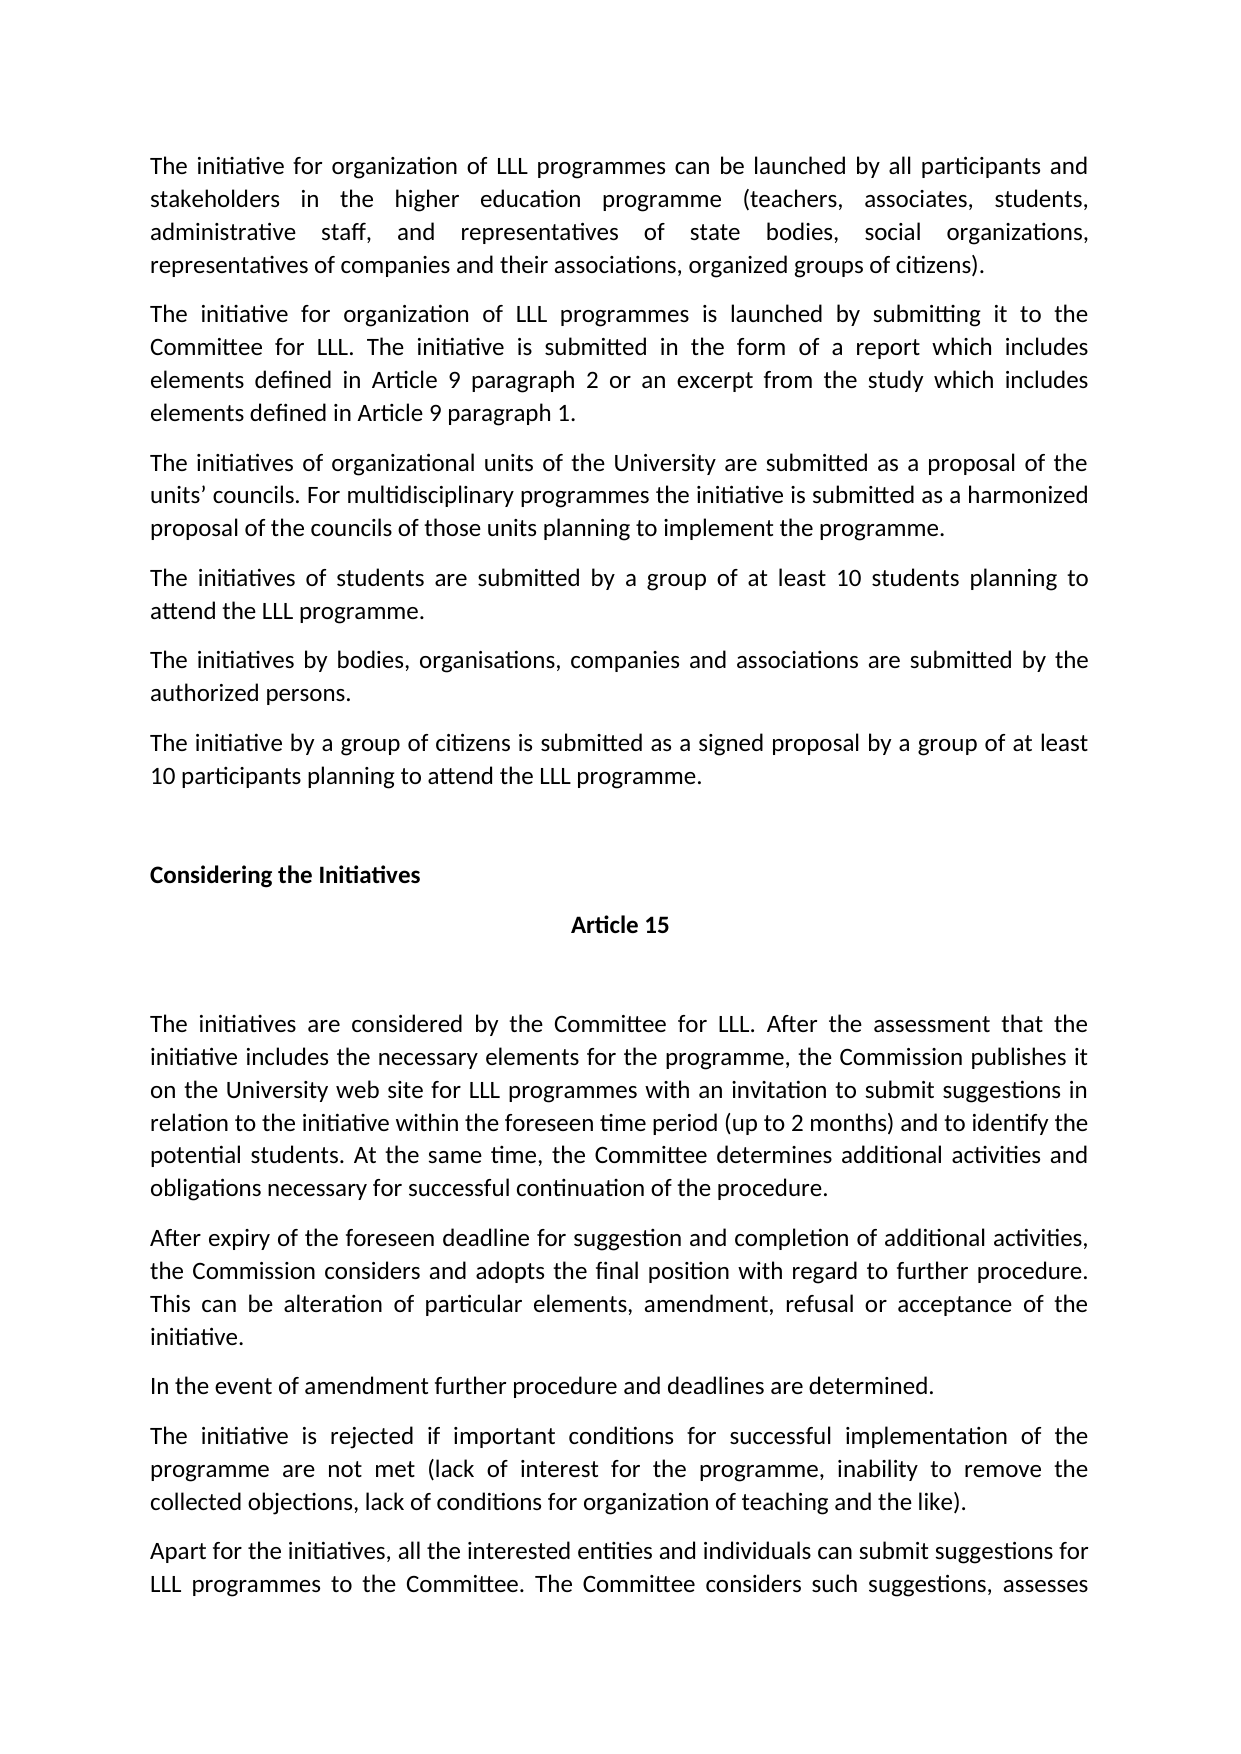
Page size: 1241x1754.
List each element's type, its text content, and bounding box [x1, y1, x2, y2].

text In the event of amendment further procedure and deadlines are determined. [150, 1370, 1090, 1401]
text The initiative by a group of citizens is submitted as a signed proposal by a group of at least 10 participants planning to attend the LLL programme. [150, 727, 1090, 791]
text Considering the Initiatives [150, 859, 1090, 890]
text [150, 1535, 1090, 1599]
text The initiatives are considered by the Committee for LLL. After the assessment that the initiative includes the necessary elements for the programme, the Commission publishes it on the University web site for LLL programmes with an invitation to submit suggestions in relation to the initiative within the foreseen time period (up to 2 months) and to identify the potential students. At the same time, the Committee determines additional activities and obligations necessary for successful continuation of the procedure. [150, 1008, 1090, 1203]
text The initiatives of students are submitted by a group of at least 10 students planning to attend the LLL programme. [150, 562, 1090, 626]
text The initiative is rejected if important conditions for successful implementation of the programme are not met (lack of interest for the programme, inability to remove the collected objections, lack of conditions for organization of teaching and the like). [150, 1420, 1090, 1516]
text The initiative for organization of LLL programmes can be launched by all participants and stakeholders in the higher education programme (teachers, associates, students, administrative staff, and representatives of state bodies, social organizations, representatives of companies and their associations, organized groups of citizens). [150, 150, 1090, 279]
text After expiry of the foreseen deadline for suggestion and completion of additional activities, the Commission considers and adopts the final position with regard to further procedure. This can be alteration of particular elements, amendment, refusal or acceptance of the initiative. [150, 1222, 1090, 1351]
text The initiatives of organizational units of the University are submitted as a proposal of the units’ councils. For multidisciplinary programmes the initiative is submitted as a harmonized proposal of the councils of those units planning to implement the programme. [150, 447, 1090, 543]
text The initiatives by bodies, organisations, companies and associations are submitted by the authorized persons. [150, 644, 1090, 708]
text Article 15 [150, 909, 1090, 939]
text The initiative for organization of LLL programmes is launched by submitting it to the Committee for LLL. The initiative is submitted in the form of a report which includes elements defined in Article 9 paragraph 2 or an excerpt from the study which includes elements defined in Article 9 paragraph 1. [150, 298, 1090, 428]
